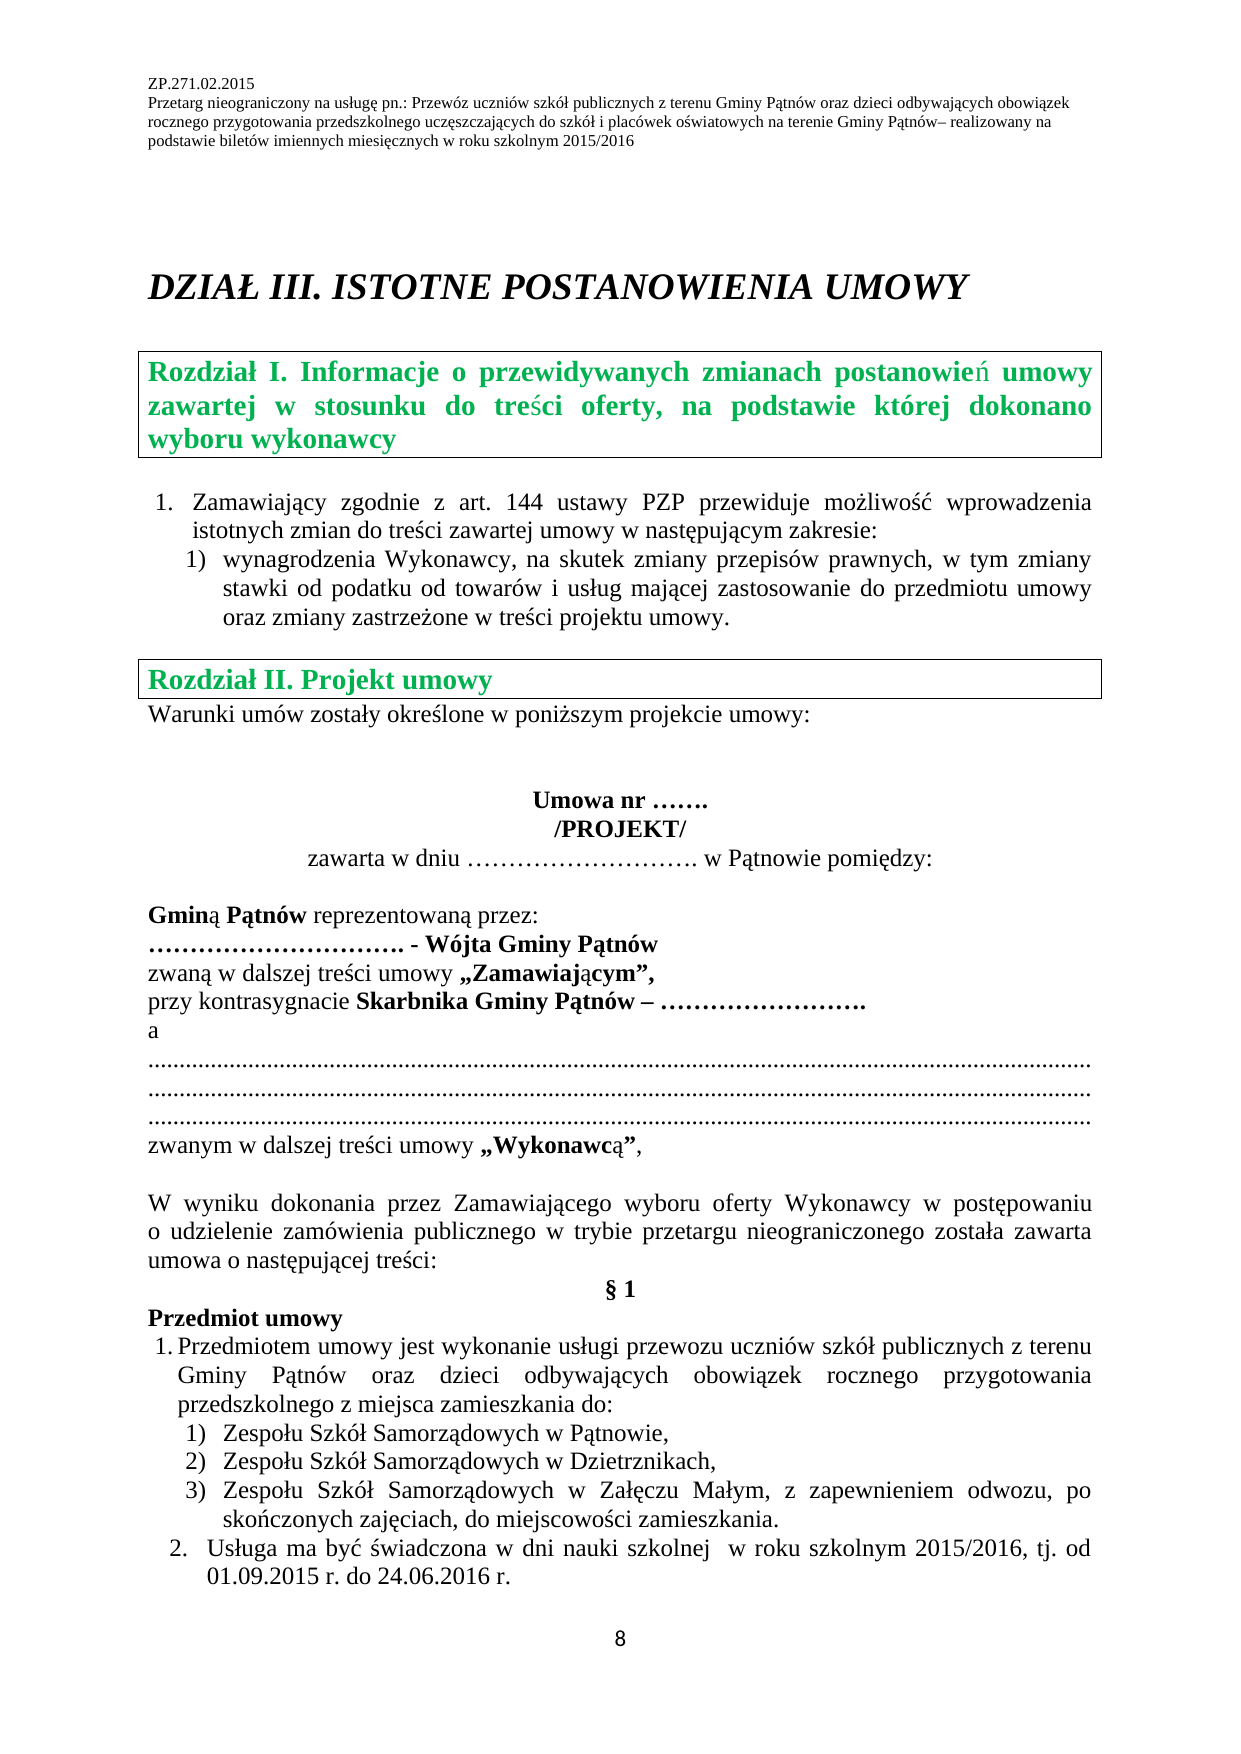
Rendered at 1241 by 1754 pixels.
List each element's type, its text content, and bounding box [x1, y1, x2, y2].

text DZIAŁ III. ISTOTNE POSTANOWIENIA UMOWY [148, 265, 1093, 308]
text Warunki umów zostały określone w poniższym projekcie umowy: [148, 699, 1093, 728]
list Usługa ma być świadczona w dni nauki szkolnej w roku szkolnym 2015/2016, tj. od 01.09.2015 r. do 24.06.2016 r. [169, 1533, 1093, 1590]
text a [148, 1015, 1093, 1044]
text § 1 [148, 1274, 1093, 1303]
list Przedmiotem umowy jest wykonanie usługi przewozu uczniów szkół publicznych z terenu Gminy Pątnów oraz dzieci odbywających obowiązek rocznego przygotowania przedszkolnego z miejsca zamieszkania do: [154, 1331, 1093, 1418]
list Zespołu Szkół Samorządowych w Dzietrznikach, [185, 1446, 1093, 1475]
text przy kontrasygnacie Skarbnika Gminy Pątnów – ……………………. [148, 986, 1093, 1015]
text Przedmiot umowy [148, 1303, 1093, 1331]
list Zespołu Szkół Samorządowych w Załęczu Małym, z zapewnieniem odwozu, po skończonych zajęciach, do miejscowości zamieszkania. [185, 1475, 1093, 1533]
text Rozdział I. Informacje o przewidywanych zmianach postanowień umowy zawartej w stosunku do treści oferty, na podstawie której dokonano wyboru wykonawcy [139, 352, 1101, 457]
text …………………………. - Wójta Gminy Pątnów [148, 929, 1093, 958]
text Umowa nr ……. [148, 785, 1093, 814]
list Zamawiający zgodnie z art. 144 ustawy PZP przewiduje możliwość wprowadzenia istotnych zmian do treści zawartej umowy w następującym zakresie: [154, 487, 1093, 544]
text /PROJEKT/ [148, 814, 1093, 843]
text W wyniku dokonania przez Zamawiającego wyboru oferty Wykonawcy w postępowaniu o udzielenie zamówienia publicznego w trybie przetargu nieograniczonego została zawarta umowa o następującej treści: [148, 1188, 1093, 1274]
text Rozdział II. Projekt umowy [139, 660, 1101, 698]
text zawarta w dniu ………………………. w Pątnowie pomiędzy: [148, 843, 1093, 871]
text zwanym w dalszej treści umowy „Wykonawcą”, [148, 1130, 1093, 1159]
text ....................................................................................................................................................... [148, 1073, 1093, 1101]
text ....................................................................................................................................................... [148, 1044, 1093, 1073]
text ....................................................................................................................................................... [148, 1101, 1093, 1130]
text zwaną w dalszej treści umowy „Zamawiającym”, [148, 958, 1093, 986]
list Zespołu Szkół Samorządowych w Pątnowie, [185, 1418, 1093, 1446]
text Gminą Pątnów reprezentowaną przez: [148, 900, 1093, 929]
list wynagrodzenia Wykonawcy, na skutek zmiany przepisów prawnych, w tym zmiany stawki od podatku od towarów i usług mającej zastosowanie do przedmiotu umowy oraz zmiany zastrzeżone w treści projektu umowy. [185, 544, 1093, 630]
